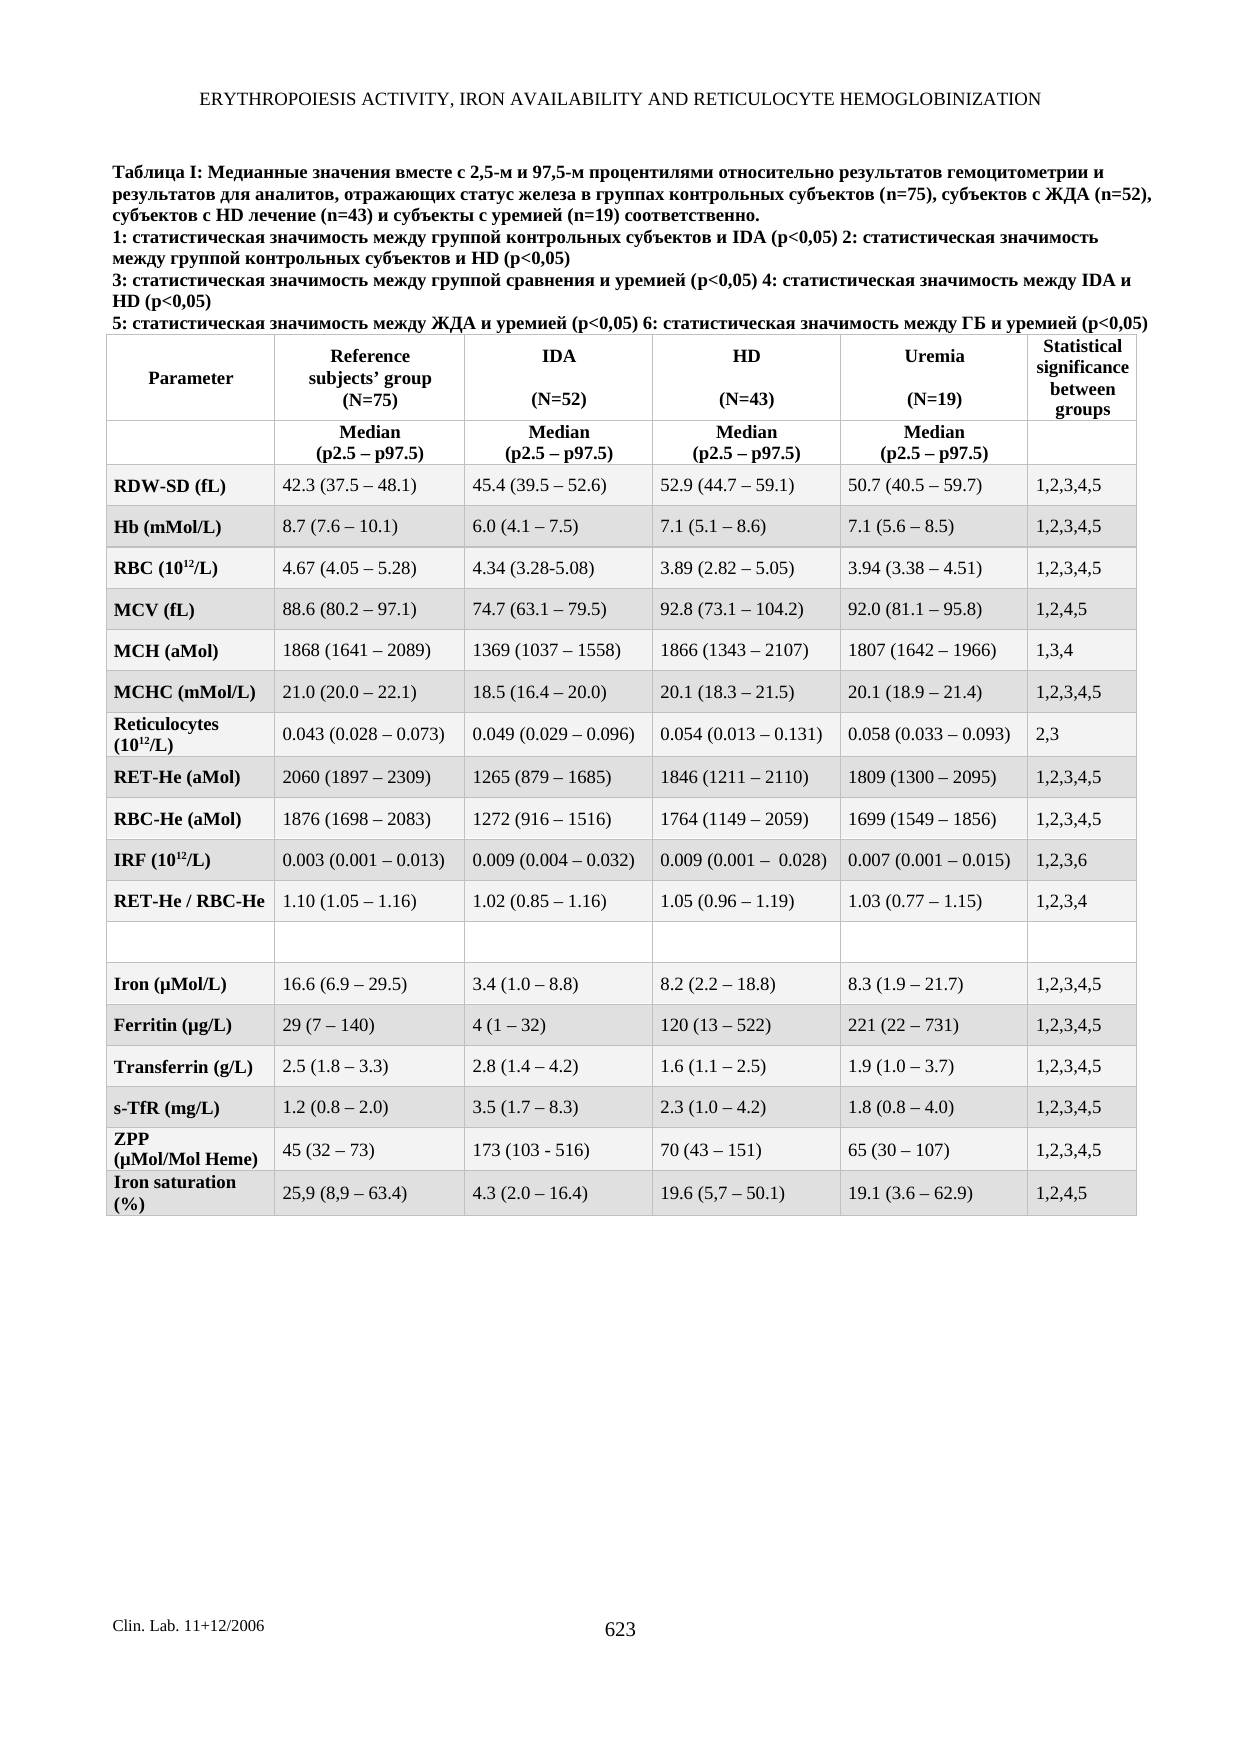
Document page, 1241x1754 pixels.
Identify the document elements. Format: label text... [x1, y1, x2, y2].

table_cell Ferritin (μg/L) [107, 1005, 274, 1045]
table_cell 0.007 (0.001 – 0.015) [841, 840, 1027, 880]
table_cell 1809 (1300 – 2095) [841, 757, 1027, 797]
table_cell 25,9 (8,9 – 63.4) [275, 1171, 464, 1215]
table_cell 0.058 (0.033 – 0.093) [841, 713, 1027, 756]
table_cell s-TfR (mg/L) [107, 1087, 274, 1127]
table_cell 1807 (1642 – 1966) [841, 630, 1027, 670]
table_cell Hb (mMol/L) [107, 506, 274, 546]
table_cell [107, 421, 274, 464]
table_cell MCHC (mMol/L) [107, 671, 274, 712]
table_cell 20.1 (18.9 – 21.4) [841, 671, 1027, 712]
table_cell 1272 (916 – 1516) [465, 798, 652, 838]
table_header Statistical significance between groups [1028, 335, 1136, 420]
table_cell 16.6 (6.9 – 29.5) [275, 963, 464, 1003]
table_cell 1369 (1037 – 1558) [465, 630, 652, 670]
table_cell RBC (1012/L) [107, 548, 274, 588]
table_cell 1,2,3,4,5 [1028, 798, 1136, 838]
table_cell 8.2 (2.2 – 18.8) [653, 963, 840, 1003]
table_cell 3.89 (2.82 – 5.05) [653, 548, 840, 588]
table_cell 70 (43 – 151) [653, 1128, 840, 1170]
table_cell 21.0 (20.0 – 22.1) [275, 671, 464, 712]
table_header IDA (N=52) [465, 335, 652, 420]
table_cell 92.0 (81.1 – 95.8) [841, 589, 1027, 629]
table_cell 1,2,3,4,5 [1028, 1046, 1136, 1086]
table_cell 19.1 (3.6 – 62.9) [841, 1171, 1027, 1215]
table_cell Median (p2.5 – p97.5) [465, 421, 652, 464]
table_cell 2.5 (1.8 – 3.3) [275, 1046, 464, 1086]
table_cell 1.9 (1.0 – 3.7) [841, 1046, 1027, 1086]
table_cell 45.4 (39.5 – 52.6) [465, 465, 652, 505]
table_cell 4 (1 – 32) [465, 1005, 652, 1045]
table_cell Iron saturation (%) [107, 1171, 274, 1215]
text 5: статистическая значимость между ЖДА и уремией (р<0,05) 6: статистическая значимость между ГБ и уремией (р<0,05) [112, 312, 1153, 334]
table_cell RBC-He (aMol) [107, 798, 274, 838]
table_cell 1,2,3,4,5 [1028, 963, 1136, 1003]
table_cell 1,2,4,5 [1028, 1171, 1136, 1215]
text Таблица I: Медианные значения вместе с 2,5-м и 97,5-м процентилями относительно результатов гемоцитометрии и результатов для аналитов, отражающих статус железа в группах контрольных субъектов (n=75), субъектов с ЖДА (n=52), субъектов с HD лечение (n=43) и субъекты с уремией (n=19) соответственно. [112, 161, 1153, 226]
table_cell 1,2,3,4,5 [1028, 1005, 1136, 1045]
table_cell 1,2,3,4,5 [1028, 1087, 1136, 1127]
table_cell 0.003 (0.001 – 0.013) [275, 840, 464, 880]
table_cell 0.054 (0.013 – 0.131) [653, 713, 840, 756]
table_cell 4.67 (4.05 – 5.28) [275, 548, 464, 588]
table_cell 2060 (1897 – 2309) [275, 757, 464, 797]
table_cell 42.3 (37.5 – 48.1) [275, 465, 464, 505]
table_cell 1.02 (0.85 – 1.16) [465, 881, 652, 921]
table_cell 8.7 (7.6 – 10.1) [275, 506, 464, 546]
table_cell 29 (7 – 140) [275, 1005, 464, 1045]
table_cell 52.9 (44.7 – 59.1) [653, 465, 840, 505]
table_cell 4.34 (3.28-5.08) [465, 548, 652, 588]
table_cell 65 (30 – 107) [841, 1128, 1027, 1170]
table_cell Transferrin (g/L) [107, 1046, 274, 1086]
table_cell 1,2,3,4 [1028, 881, 1136, 921]
table_cell [1028, 922, 1136, 962]
table_cell 1,2,3,4,5 [1028, 671, 1136, 712]
table_cell 0.049 (0.029 – 0.096) [465, 713, 652, 756]
table_cell 0.043 (0.028 – 0.073) [275, 713, 464, 756]
table_cell 0.009 (0.004 – 0.032) [465, 840, 652, 880]
table_cell [653, 922, 840, 962]
table_header Reference subjects’ group (N=75) [275, 335, 464, 420]
table_cell MCH (aMol) [107, 630, 274, 670]
table_cell 1,3,4 [1028, 630, 1136, 670]
table_cell 1,2,3,4,5 [1028, 506, 1136, 546]
table_cell 120 (13 – 522) [653, 1005, 840, 1045]
table_cell 0.009 (0.001 – 0.028) [653, 840, 840, 880]
table_cell 1699 (1549 – 1856) [841, 798, 1027, 838]
text 3: статистическая значимость между группой сравнения и уремией (p<0,05) 4: статистическая значимость между IDA и HD (p<0,05) [112, 269, 1153, 312]
table_cell 1265 (879 – 1685) [465, 757, 652, 797]
table_cell [107, 922, 274, 962]
table_cell Median (p2.5 – p97.5) [275, 421, 464, 464]
table_cell 1,2,3,4,5 [1028, 1128, 1136, 1170]
table_cell 88.6 (80.2 – 97.1) [275, 589, 464, 629]
table_cell 173 (103 - 516) [465, 1128, 652, 1170]
table_cell 2.8 (1.4 – 4.2) [465, 1046, 652, 1086]
table_cell 1.6 (1.1 – 2.5) [653, 1046, 840, 1086]
table_cell 1.05 (0.96 – 1.19) [653, 881, 840, 921]
table_cell 3.94 (3.38 – 4.51) [841, 548, 1027, 588]
table_cell Reticulocytes (1012/L) [107, 713, 274, 756]
table_cell Iron (μMol/L) [107, 963, 274, 1003]
table_cell 1,2,3,4,5 [1028, 548, 1136, 588]
table_cell 3.5 (1.7 – 8.3) [465, 1087, 652, 1127]
table_cell Median (p2.5 – p97.5) [841, 421, 1027, 464]
table_cell 1866 (1343 – 2107) [653, 630, 840, 670]
table_header HD (N=43) [653, 335, 840, 420]
table_cell 92.8 (73.1 – 104.2) [653, 589, 840, 629]
table_cell RDW-SD (fL) [107, 465, 274, 505]
table_cell 6.0 (4.1 – 7.5) [465, 506, 652, 546]
table_cell 221 (22 – 731) [841, 1005, 1027, 1045]
table_cell ZPP (μMol/Mol Heme) [107, 1128, 274, 1170]
table_cell 19.6 (5,7 – 50.1) [653, 1171, 840, 1215]
table_cell [275, 922, 464, 962]
table_cell [1028, 421, 1136, 464]
table_cell 1,2,3,6 [1028, 840, 1136, 880]
table_cell 1.10 (1.05 – 1.16) [275, 881, 464, 921]
table_header Parameter [107, 335, 274, 420]
table_header Uremia (N=19) [841, 335, 1027, 420]
table_cell 1876 (1698 – 2083) [275, 798, 464, 838]
table_cell 1.2 (0.8 – 2.0) [275, 1087, 464, 1127]
table_cell [841, 922, 1027, 962]
table_cell Median (p2.5 – p97.5) [653, 421, 840, 464]
table_cell IRF (1012/L) [107, 840, 274, 880]
table_cell 1868 (1641 – 2089) [275, 630, 464, 670]
table_cell 2,3 [1028, 713, 1136, 756]
table_cell 18.5 (16.4 – 20.0) [465, 671, 652, 712]
table_cell 8.3 (1.9 – 21.7) [841, 963, 1027, 1003]
text 1: статистическая значимость между группой контрольных субъектов и IDA (p<0,05) 2: статистическая значимость между группой контрольных субъектов и HD (p<0,05) [112, 226, 1153, 269]
table_cell RET-He (aMol) [107, 757, 274, 797]
table_cell 1,2,3,4,5 [1028, 465, 1136, 505]
table_cell 1.8 (0.8 – 4.0) [841, 1087, 1027, 1127]
table_cell 1.03 (0.77 – 1.15) [841, 881, 1027, 921]
table_cell 74.7 (63.1 – 79.5) [465, 589, 652, 629]
table_cell 1764 (1149 – 2059) [653, 798, 840, 838]
table_cell 1,2,4,5 [1028, 589, 1136, 629]
table_cell 7.1 (5.1 – 8.6) [653, 506, 840, 546]
table_cell 3.4 (1.0 – 8.8) [465, 963, 652, 1003]
table_cell MCV (fL) [107, 589, 274, 629]
table_cell [465, 922, 652, 962]
table_cell 2.3 (1.0 – 4.2) [653, 1087, 840, 1127]
table_cell 1,2,3,4,5 [1028, 757, 1136, 797]
table_cell 50.7 (40.5 – 59.7) [841, 465, 1027, 505]
table_cell 1846 (1211 – 2110) [653, 757, 840, 797]
table_cell 4.3 (2.0 – 16.4) [465, 1171, 652, 1215]
table_cell 20.1 (18.3 – 21.5) [653, 671, 840, 712]
table_cell 45 (32 – 73) [275, 1128, 464, 1170]
table_cell 7.1 (5.6 – 8.5) [841, 506, 1027, 546]
table_cell RET-He / RBC-He [107, 881, 274, 921]
